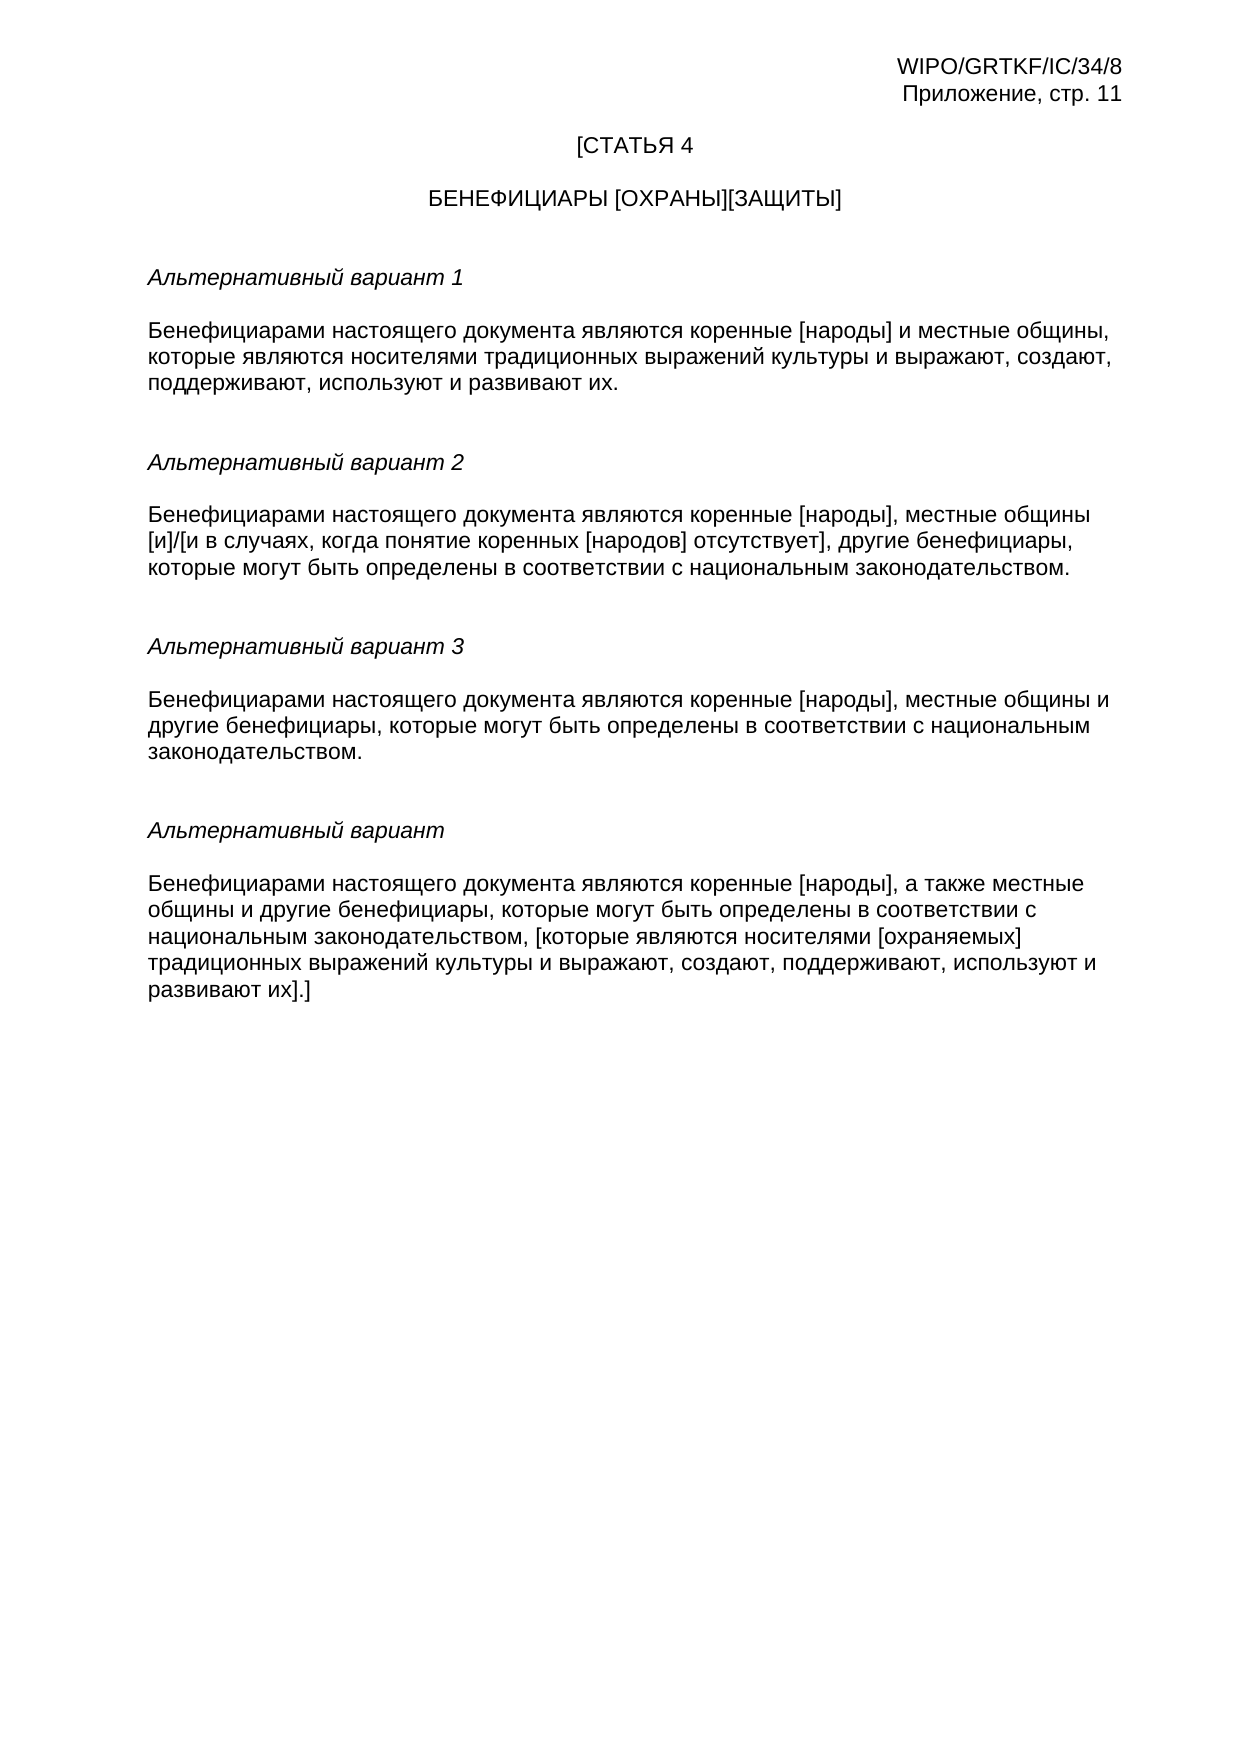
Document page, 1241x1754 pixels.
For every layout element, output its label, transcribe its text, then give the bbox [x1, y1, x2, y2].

text Бенефициарами настоящего документа являются коренные [народы], а также местные общины и другие бенефициары, которые могут быть определены в соответствии с национальным законодательством, [которые являются носителями [охраняемых] традиционных выражений культуры и выражают, создают, поддерживают, используют и развивают их].] [148, 870, 1122, 1002]
text Альтернативный вариант [148, 817, 1122, 844]
text [СТАТЬЯ 4 [148, 132, 1122, 158]
text Бенефициарами настоящего документа являются коренные [народы], местные общины [и]/[и в случаях, когда понятие коренных [народов] отсутствует], другие бенефициары, которые могут быть определены в соответствии с национальным законодательством. [148, 501, 1122, 580]
text Альтернативный вариант 2 [148, 448, 1122, 475]
text Альтернативный вариант 1 [148, 264, 1122, 290]
text БЕНЕФИЦИАРЫ [ОХРАНЫ][ЗАЩИТЫ] [148, 185, 1122, 211]
text Бенефициарами настоящего документа являются коренные [народы], местные общины и другие бенефициары, которые могут быть определены в соответствии с национальным законодательством. [148, 686, 1122, 765]
text Альтернативный вариант 3 [148, 633, 1122, 659]
text Бенефициарами настоящего документа являются коренные [народы] и местные общины, которые являются носителями традиционных выражений культуры и выражают, создают, поддерживают, используют и развивают их. [148, 317, 1122, 396]
